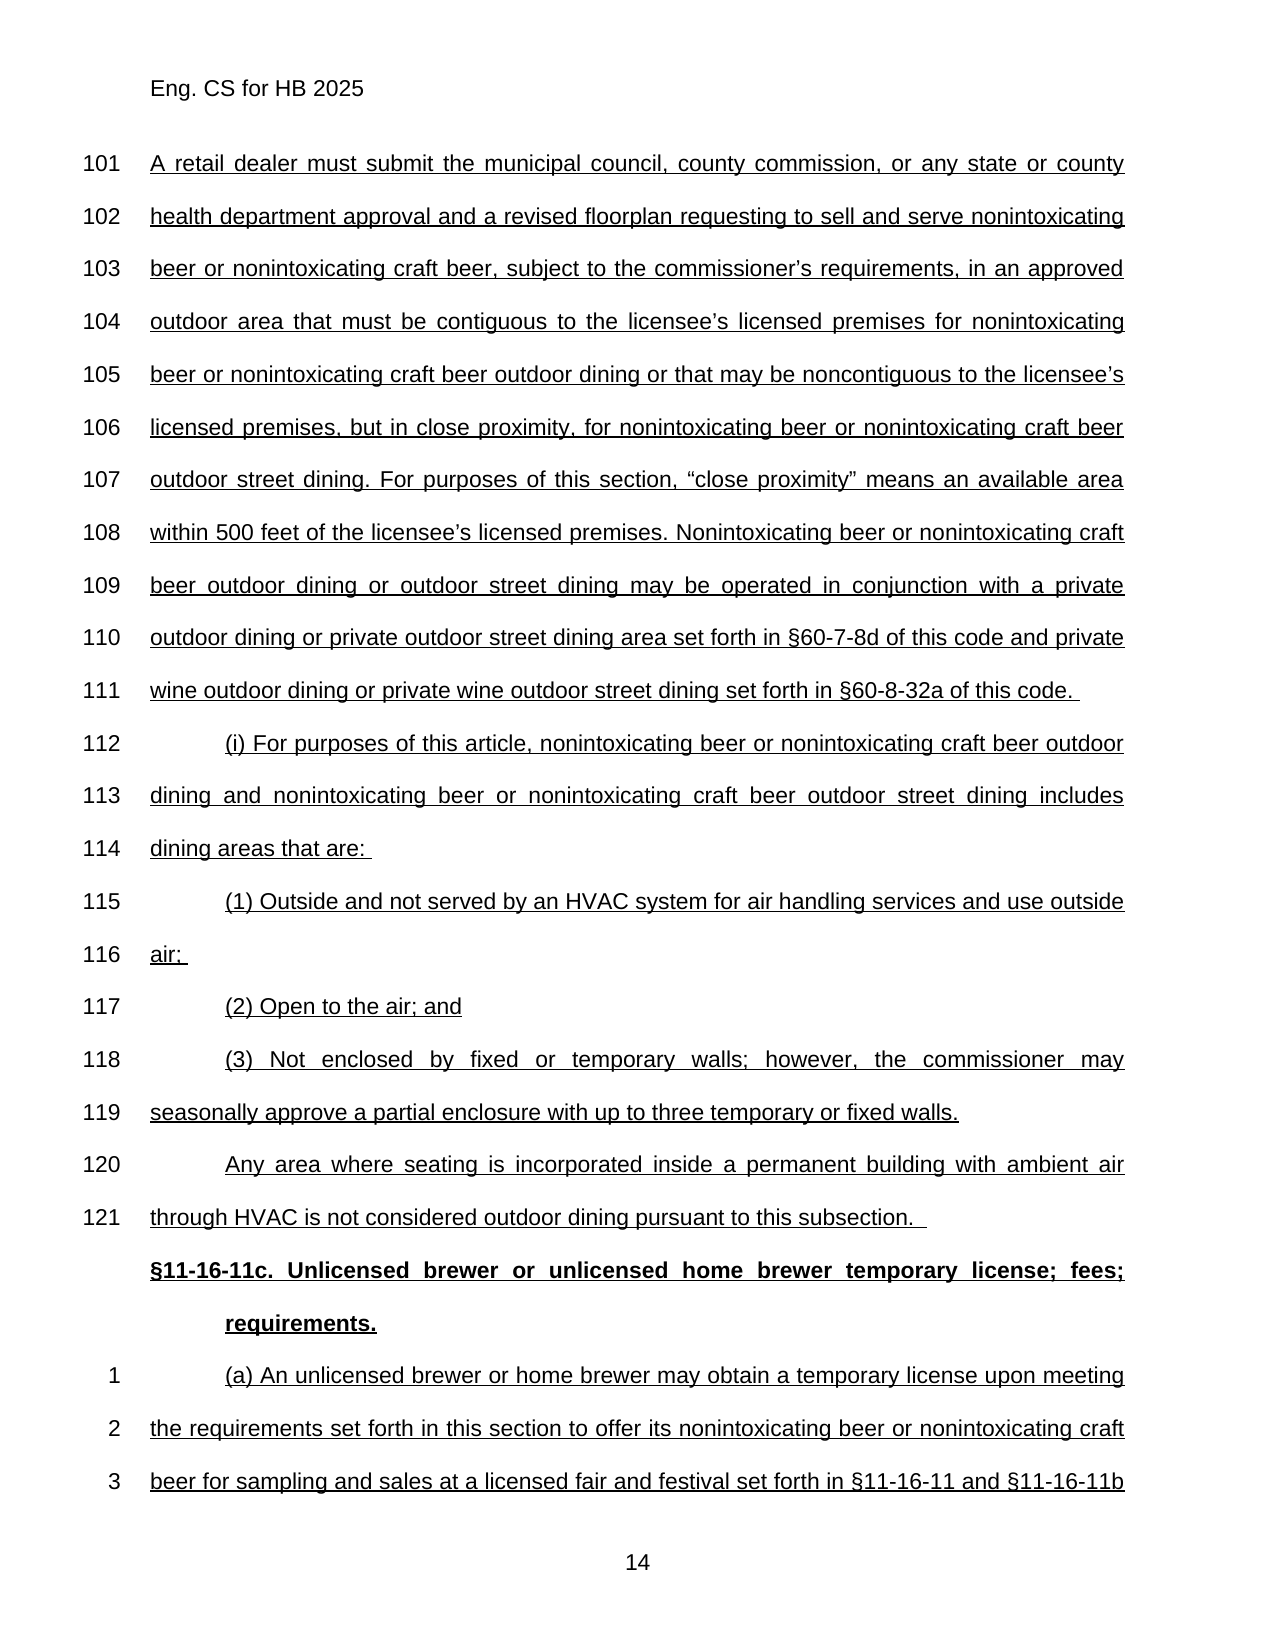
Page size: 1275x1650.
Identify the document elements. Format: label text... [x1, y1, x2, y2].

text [150, 174, 1125, 225]
text (2) Open to the air; and [150, 993, 1125, 1020]
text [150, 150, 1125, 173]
text (1) Outside and not served by an HVAC system for air handling services and use outside air; [150, 888, 1125, 967]
text Any area where seating is incorporated inside a permanent building with ambient air through HVAC is not considered outdoor dining pursuant to this subsection. [150, 1151, 1125, 1231]
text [150, 1439, 1125, 1490]
subtitle §11-16-11c. Unlicensed brewer or unlicensed home brewer temporary license; fees; requirements. [150, 1257, 1125, 1280]
text (i) For purposes of this article, nonintoxicating beer or nonintoxicating craft beer outdoor dining and nonintoxicating beer or nonintoxicating craft beer outdoor street dining includes dining areas that are: [150, 730, 1125, 862]
subtitle §11-16-11c. Unlicensed brewer or unlicensed home brewer temporary license; fees; requirements. [150, 1281, 1125, 1336]
text (3) Not enclosed by fixed or temporary walls; however, the commissioner may seasonally approve a partial enclosure with up to three temporary or fixed walls. [150, 1046, 1125, 1125]
